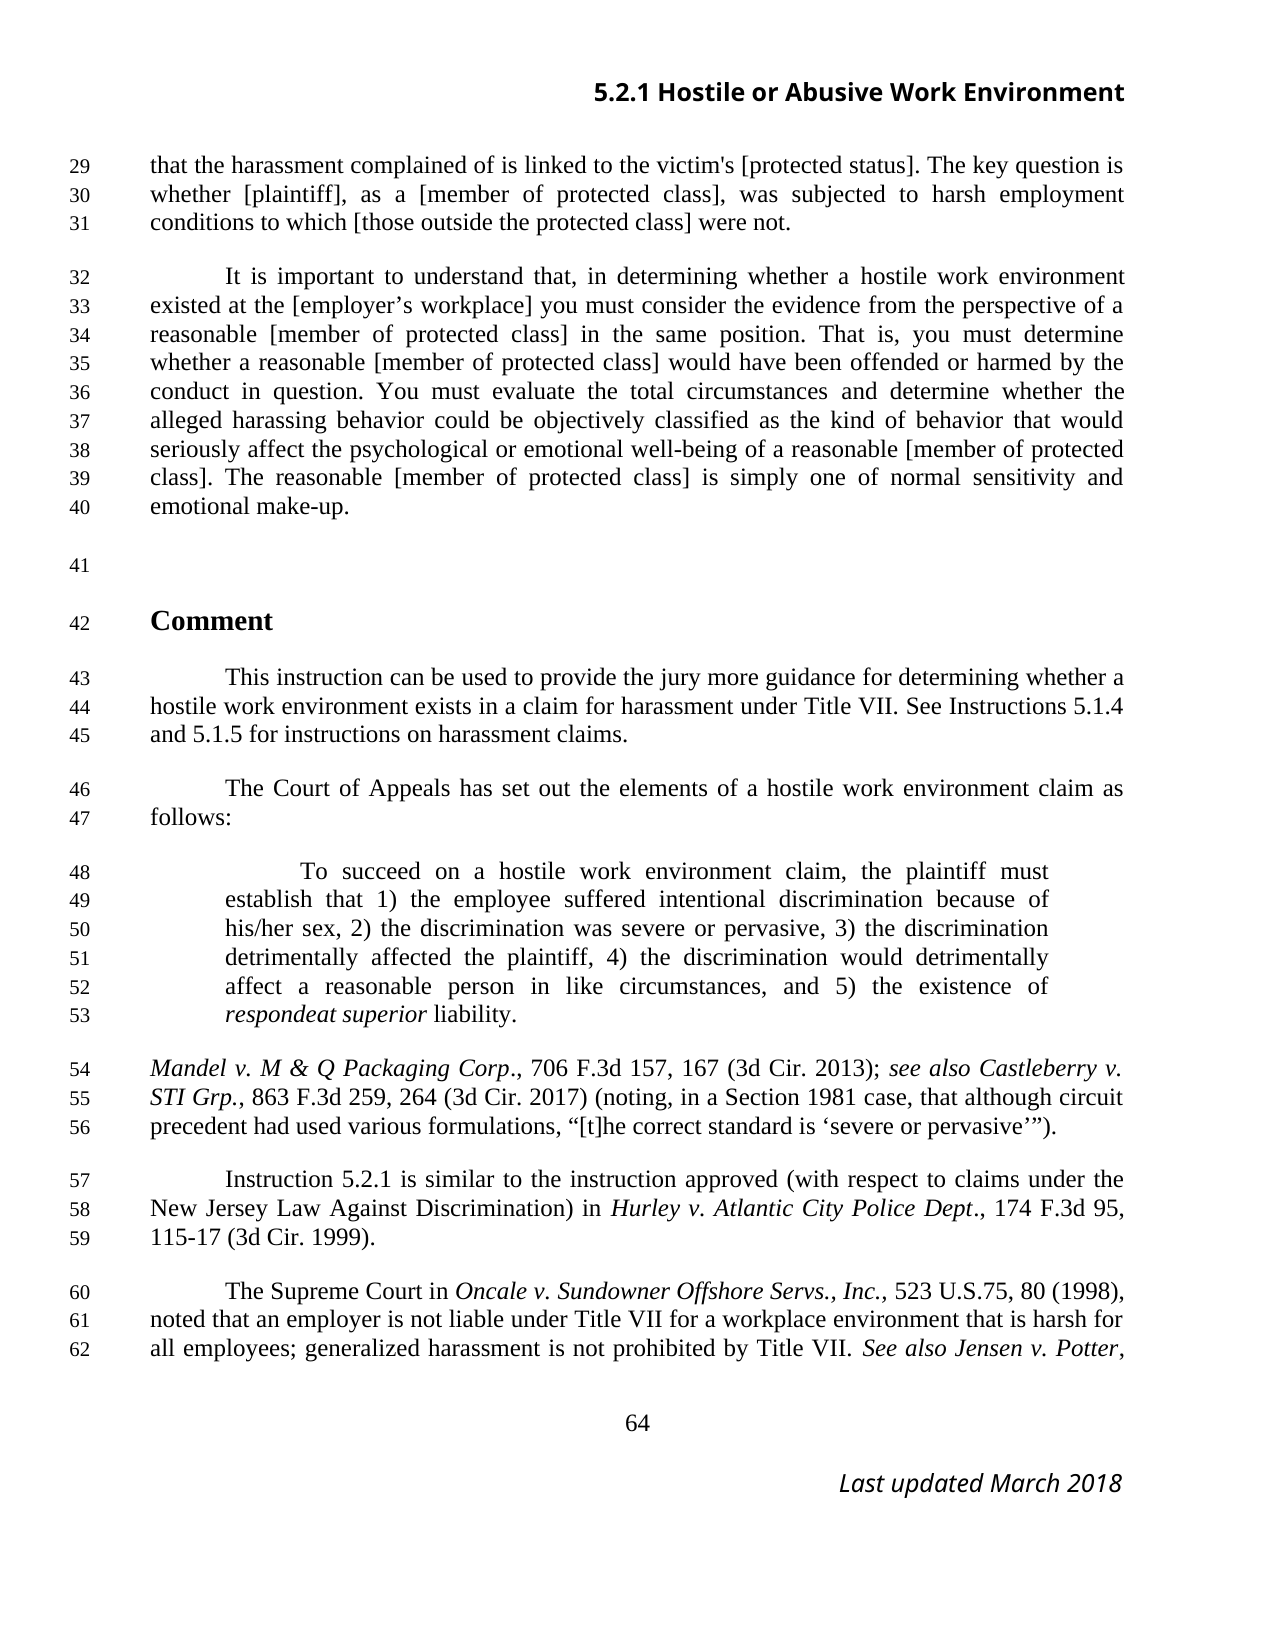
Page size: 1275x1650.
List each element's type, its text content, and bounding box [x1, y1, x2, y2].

text To succeed on a hostile work environment claim, the plaintiff must establish that 1) the employee suffered intentional discrimination because of his/her sex, 2) the discrimination was severe or pervasive, 3) the discrimination detrimentally affected the plaintiff, 4) the discrimination would detrimentally affect a reasonable person in like circumstances, and 5) the existence of respondeat superior liability. [225, 856, 1050, 1028]
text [150, 1276, 1125, 1362]
text This instruction can be used to provide the jury more guidance for determining whether a hostile work environment exists in a claim for harassment under Title VII. See Instructions 5.1.4 and 5.1.5 for instructions on harassment claims. [150, 662, 1125, 748]
text Instruction 5.2.1 is similar to the instruction approved (with respect to claims under the New Jersey Law Against Discrimination) in Hurley v. Atlantic City Police Dept., 174 F.3d 95, 115-17 (3d Cir. 1999). [150, 1164, 1125, 1251]
text Mandel v. M & Q Packaging Corp., 706 F.3d 157, 167 (3d Cir. 2013); see also Castleberry v. STI Grp., 863 F.3d 259, 264 (3d Cir. 2017) (noting, in a Section 1981 case, that although circuit precedent had used various formulations, “[t]he correct standard is ‘severe or pervasive’”). [150, 1053, 1125, 1139]
text The Court of Appeals has set out the elements of a hostile work environment claim as follows: [150, 773, 1125, 831]
text It is important to understand that, in determining whether a hostile work environment existed at the [employer’s workplace] you must consider the evidence from the perspective of a reasonable [member of protected class] in the same position. That is, you must determine whether a reasonable [member of protected class] would have been offended or harmed by the conduct in question. You must evaluate the total circumstances and determine whether the alleged harassing behavior could be objectively classified as the kind of behavior that would seriously affect the psychological or emotional well-being of a reasonable [member of protected class]. The reasonable [member of protected class] is simply one of normal sensitivity and emotional make-up. [150, 261, 1125, 520]
text Comment [150, 603, 1125, 637]
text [150, 150, 1125, 236]
